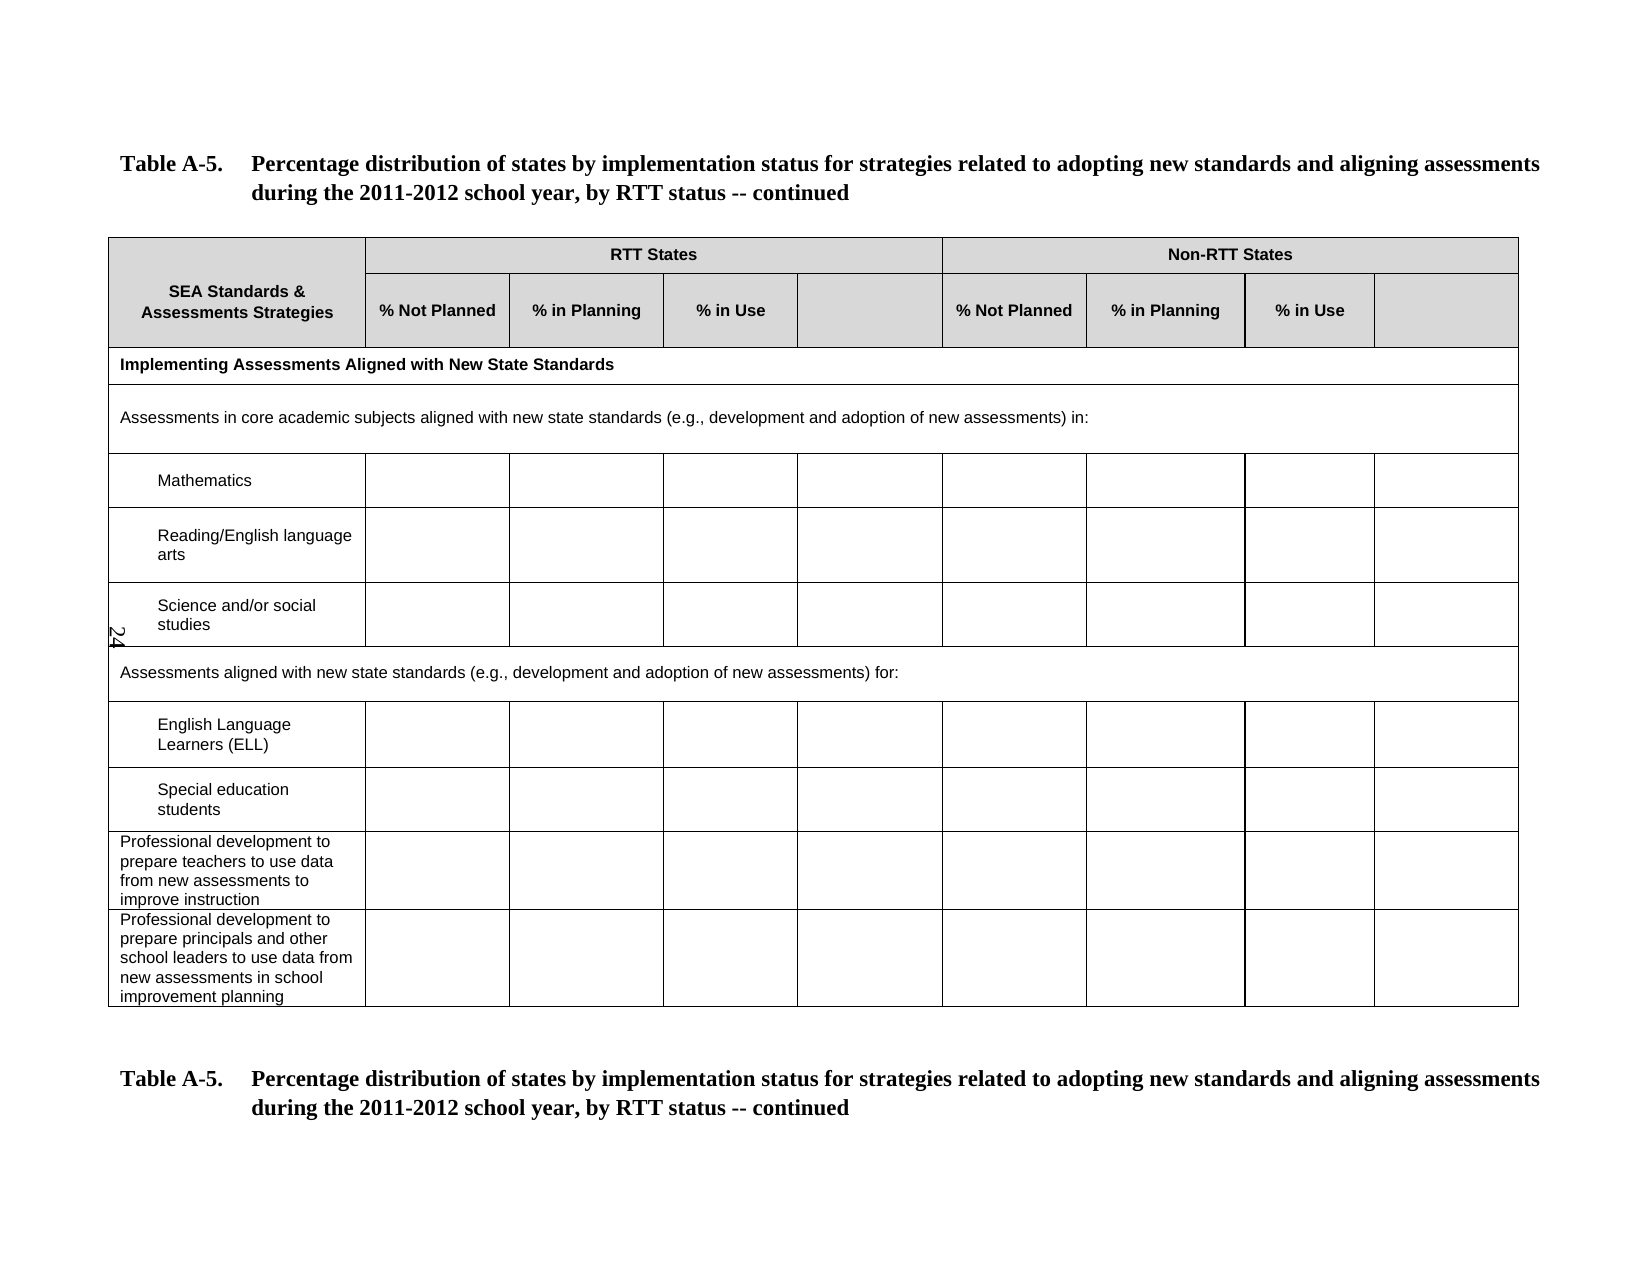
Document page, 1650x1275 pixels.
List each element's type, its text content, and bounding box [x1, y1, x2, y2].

table_cell Implementing Assessments Aligned with New State Standards [109, 348, 1518, 384]
table_cell [664, 702, 797, 767]
table_cell % in Use [1246, 274, 1374, 347]
table_cell [510, 768, 663, 831]
table_cell [1087, 832, 1244, 909]
table_cell [943, 910, 1086, 1006]
table_cell [1246, 910, 1374, 1006]
table_cell Reading/English language arts [109, 508, 365, 582]
table_cell [943, 702, 1086, 767]
table_cell [366, 583, 509, 646]
table_cell [510, 508, 663, 582]
table_cell [1246, 583, 1374, 646]
table_cell [798, 508, 942, 582]
table_cell English Language Learners (ELL) [109, 702, 365, 767]
table_cell [798, 702, 942, 767]
table_cell [366, 910, 509, 1006]
table_cell [510, 583, 663, 646]
table_cell [366, 454, 509, 507]
table_cell [1375, 454, 1518, 507]
table_cell [1246, 832, 1374, 909]
table_cell [664, 910, 797, 1006]
text Table A-5. Percentage distribution of states by implementation status for strategies related to adopting new standards and aligning assessments during the 2011-2012 school year, by RTT status -- continued [120, 1065, 1575, 1120]
table_cell [1375, 508, 1518, 582]
table_cell [510, 910, 663, 1006]
table_cell [798, 768, 942, 831]
table_cell [1087, 702, 1244, 767]
table_cell [1375, 832, 1518, 909]
table_cell [798, 454, 942, 507]
table_header SEA Standards & Assessments Strategies [109, 238, 365, 347]
table_cell [1087, 583, 1244, 646]
table_cell [1375, 768, 1518, 831]
table_header Non-RTT States [943, 238, 1518, 273]
table_cell [366, 702, 509, 767]
table_cell Science and/or social studies [109, 583, 365, 646]
table_cell [664, 832, 797, 909]
table_cell [664, 583, 797, 646]
table_cell % Not Planned [366, 274, 509, 347]
table_cell [943, 454, 1086, 507]
table_cell Special education students [109, 768, 365, 831]
table_cell Professional development to prepare principals and other school leaders to use data from new assessments in school improvement planning [109, 910, 365, 1006]
table_cell [1375, 274, 1518, 347]
table_cell [1246, 454, 1374, 507]
text Table A-5. Percentage distribution of states by implementation status for strategies related to adopting new standards and aligning assessments during the 2011-2012 school year, by RTT status -- continued [120, 150, 1575, 205]
table_cell [1087, 910, 1244, 1006]
table_cell [943, 508, 1086, 582]
table_cell [943, 583, 1086, 646]
table_cell [1087, 768, 1244, 831]
table_cell [798, 832, 942, 909]
table_cell [366, 508, 509, 582]
table_cell [510, 702, 663, 767]
table_cell [1375, 702, 1518, 767]
table_cell [1246, 508, 1374, 582]
table_cell % in Planning [510, 274, 663, 347]
table_cell % in Use [664, 274, 797, 347]
table_cell [664, 768, 797, 831]
table_cell % Not Planned [943, 274, 1086, 347]
table_cell [366, 768, 509, 831]
table_cell [664, 508, 797, 582]
table_cell [1087, 454, 1244, 507]
table_cell Mathematics [109, 454, 365, 507]
table_cell % in Planning [1087, 274, 1244, 347]
table_cell [798, 583, 942, 646]
table_cell [510, 832, 663, 909]
table_cell [1246, 768, 1374, 831]
table_cell [510, 454, 663, 507]
table_cell Assessments aligned with new state standards (e.g., development and adoption of new assessments) for: [109, 647, 1518, 701]
table_cell Assessments in core academic subjects aligned with new state standards (e.g., development and adoption of new assessments) in: [109, 385, 1518, 453]
table_cell [664, 454, 797, 507]
table_cell Professional development to prepare teachers to use data from new assessments to improve instruction [109, 832, 365, 909]
table_cell [1375, 910, 1518, 1006]
table_cell [1246, 702, 1374, 767]
table_cell [798, 274, 942, 347]
table_header RTT States [366, 238, 942, 273]
table_cell [1375, 583, 1518, 646]
table_cell [366, 832, 509, 909]
table_cell [943, 832, 1086, 909]
table_cell [798, 910, 942, 1006]
table_cell [943, 768, 1086, 831]
table_cell [1087, 508, 1244, 582]
